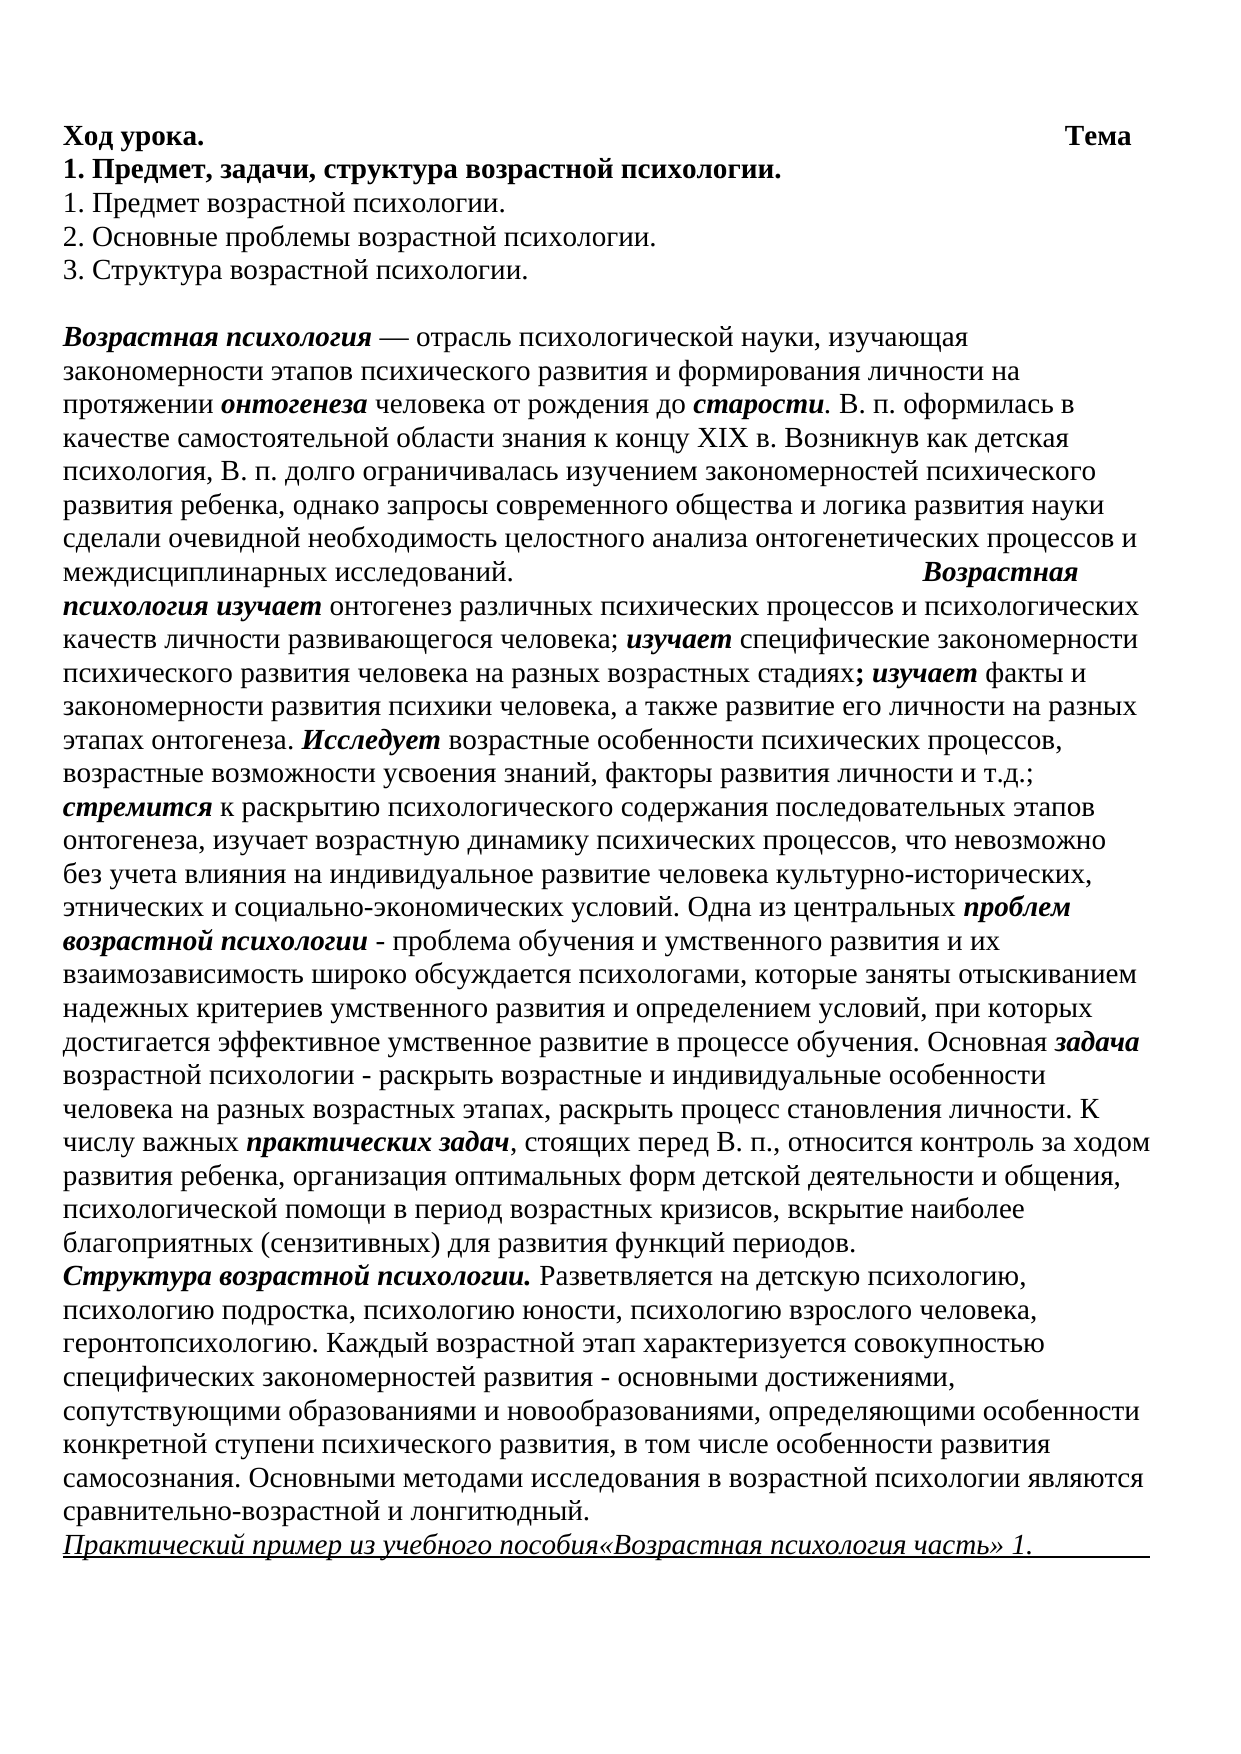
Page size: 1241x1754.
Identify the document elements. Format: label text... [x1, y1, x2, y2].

text 2. Основные проблемы возрастной психологии. [63, 219, 1152, 252]
text 3. Структура возрастной психологии. [63, 252, 1152, 286]
text Возрастная психология — отрасль психологической науки, изучающая закономерности этапов психического развития и формирования личности на протяжении онтогенеза человека от рождения до старости. В. п. оформилась в качестве самостоятельной области знания к концу XIX в. Возникнув как детская психология, В. п. долго ограничивалась изучением закономерностей психического развития ребенка, однако запросы современного общества и логика развития науки сделали очевидной необходимость целостного анализа онтогенетических процессов и междисциплинарных исследований. Возрастная психология изучает онтогенез различных психических процессов и психологических качеств личности развивающегося человека; изучает специфические закономерности психического развития человека на разных возрастных стадиях; изучает факты и закономерности развития психики человека, а также развитие его личности на разных этапах онтогенеза. Исследует возрастные особенности психических процессов, возрастные возможности усвоения знаний, факторы развития личности и т.д.; стремится к раскрытию психологического содержания последовательных этапов онтогенеза, изучает возрастную динамику психических процессов, что невозможно без учета влияния на индивидуальное развитие человека культурно-исторических, этнических и социально-экономических условий. Одна из центральных проблем возрастной психологии - проблема обучения и умственного развития и их взаимозависимость широко обсуждается психологами, которые заняты отыскиванием надежных критериев умственного развития и определением условий, при которых достигается эффективное умственное развитие в процессе обучения. Основная задача возрастной психологии - раскрыть возрастные и индивидуальные особенности человека на разных возрастных этапах, раскрыть процесс становления личности. К числу важных практических задач, стоящих перед В. п., относится контроль за ходом развития ребенка, организация оптимальных форм детской деятельности и общения, психологической помощи в период возрастных кризисов, вскрытие наиболее благоприятных (сензитивных) для развития функций периодов. Структура возрастной психологии. Разветвляется на детскую психологию, психологию подростка, психологию юности, психологию взрослого человека, геронтопсихологию. Каждый возрастной этап характеризуется совокупностью специфических закономерностей развития - основными достижениями, сопутствующими образованиями и новообразованиями, определяющими особенности конкретной ступени психического развития, в том числе особенности развития самосознания. Основными методами исследования в возрастной психологии являются сравнительно-возрастной и лонгитюдный. Практический пример из учебного пособия«Возрастная психология часть» 1. [63, 319, 1152, 1560]
text Ход урока. Тема 1. Предмет, задачи, структура возрастной психологии. [63, 118, 1152, 185]
text 1. Предмет возрастной психологии. [63, 185, 1152, 219]
